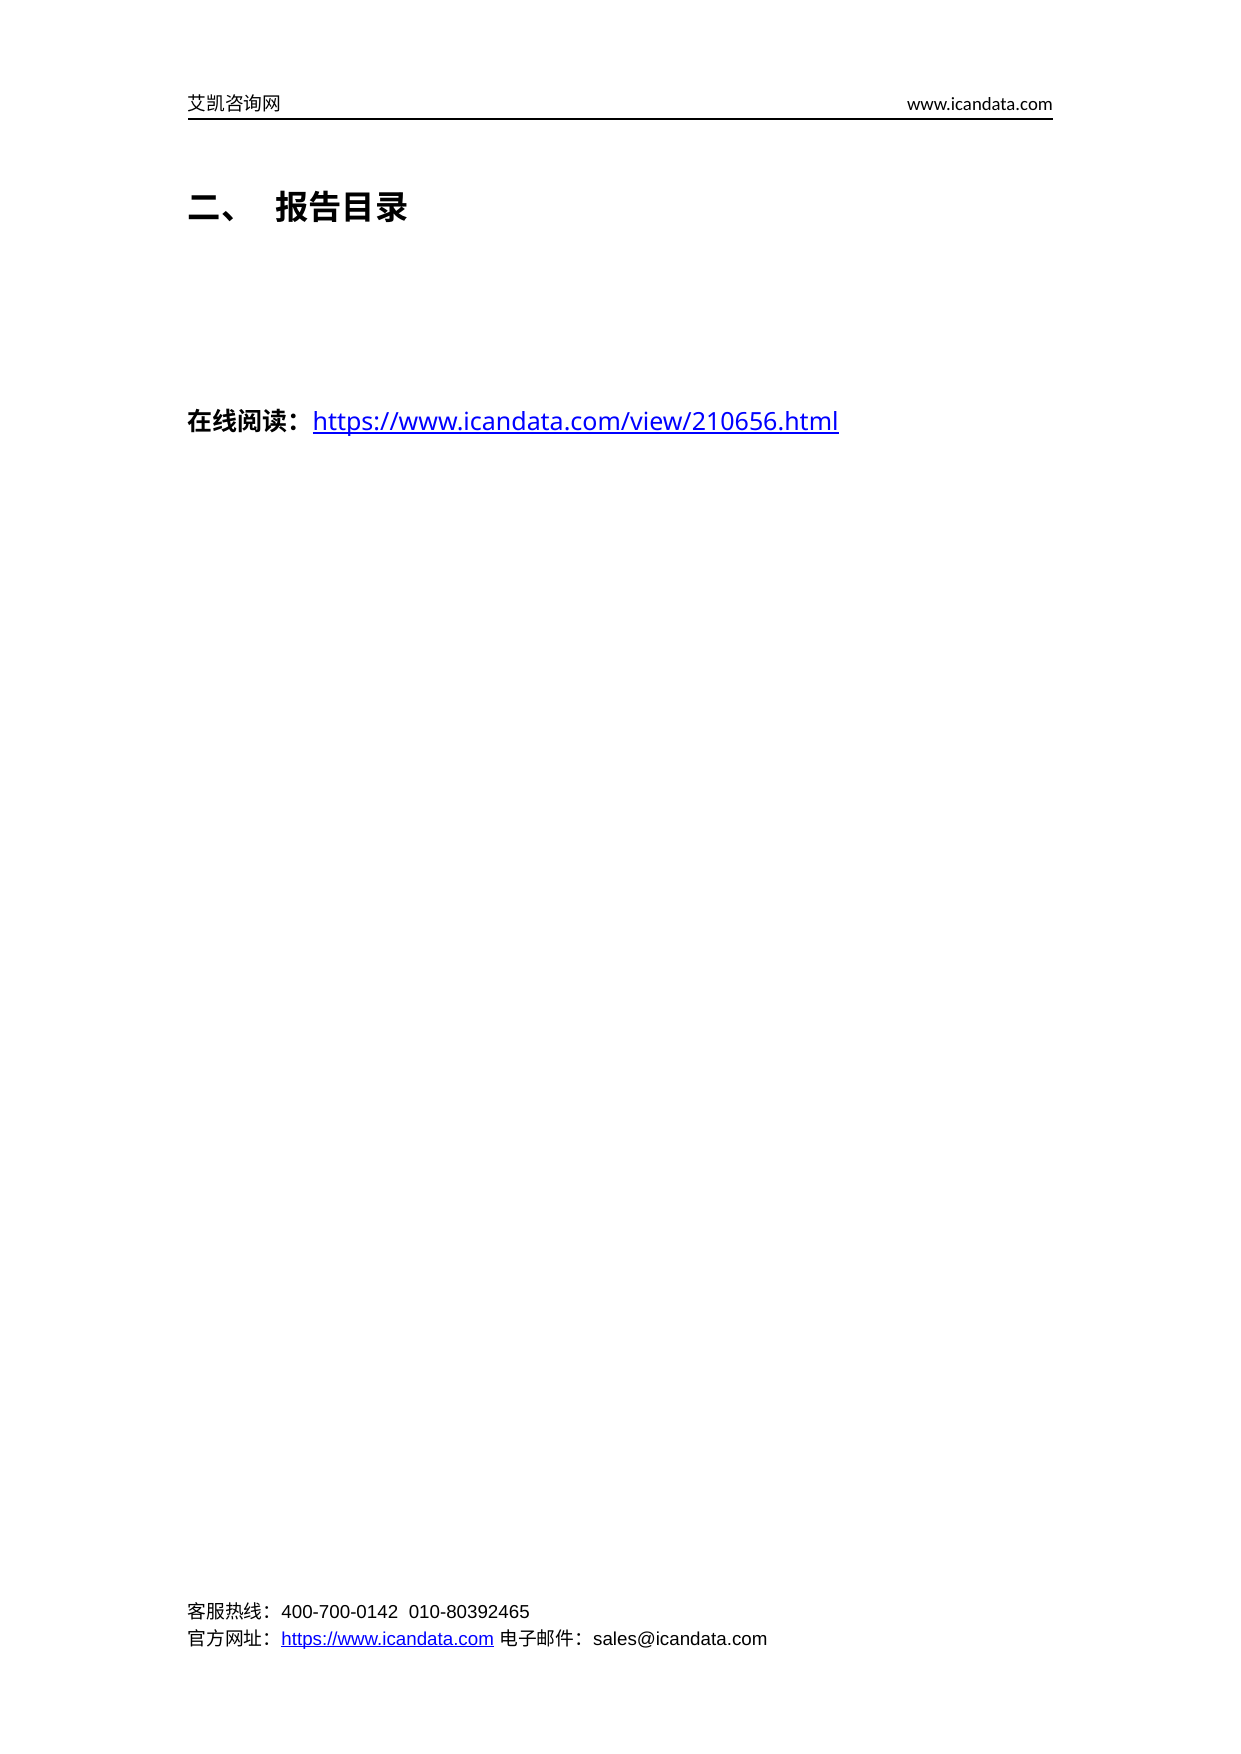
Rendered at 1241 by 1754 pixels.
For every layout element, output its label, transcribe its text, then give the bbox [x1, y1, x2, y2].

text 在线阅读：https://www.icandata.com/view/210656.html [187, 387, 1053, 452]
subtitle 报告目录 [187, 172, 1053, 237]
